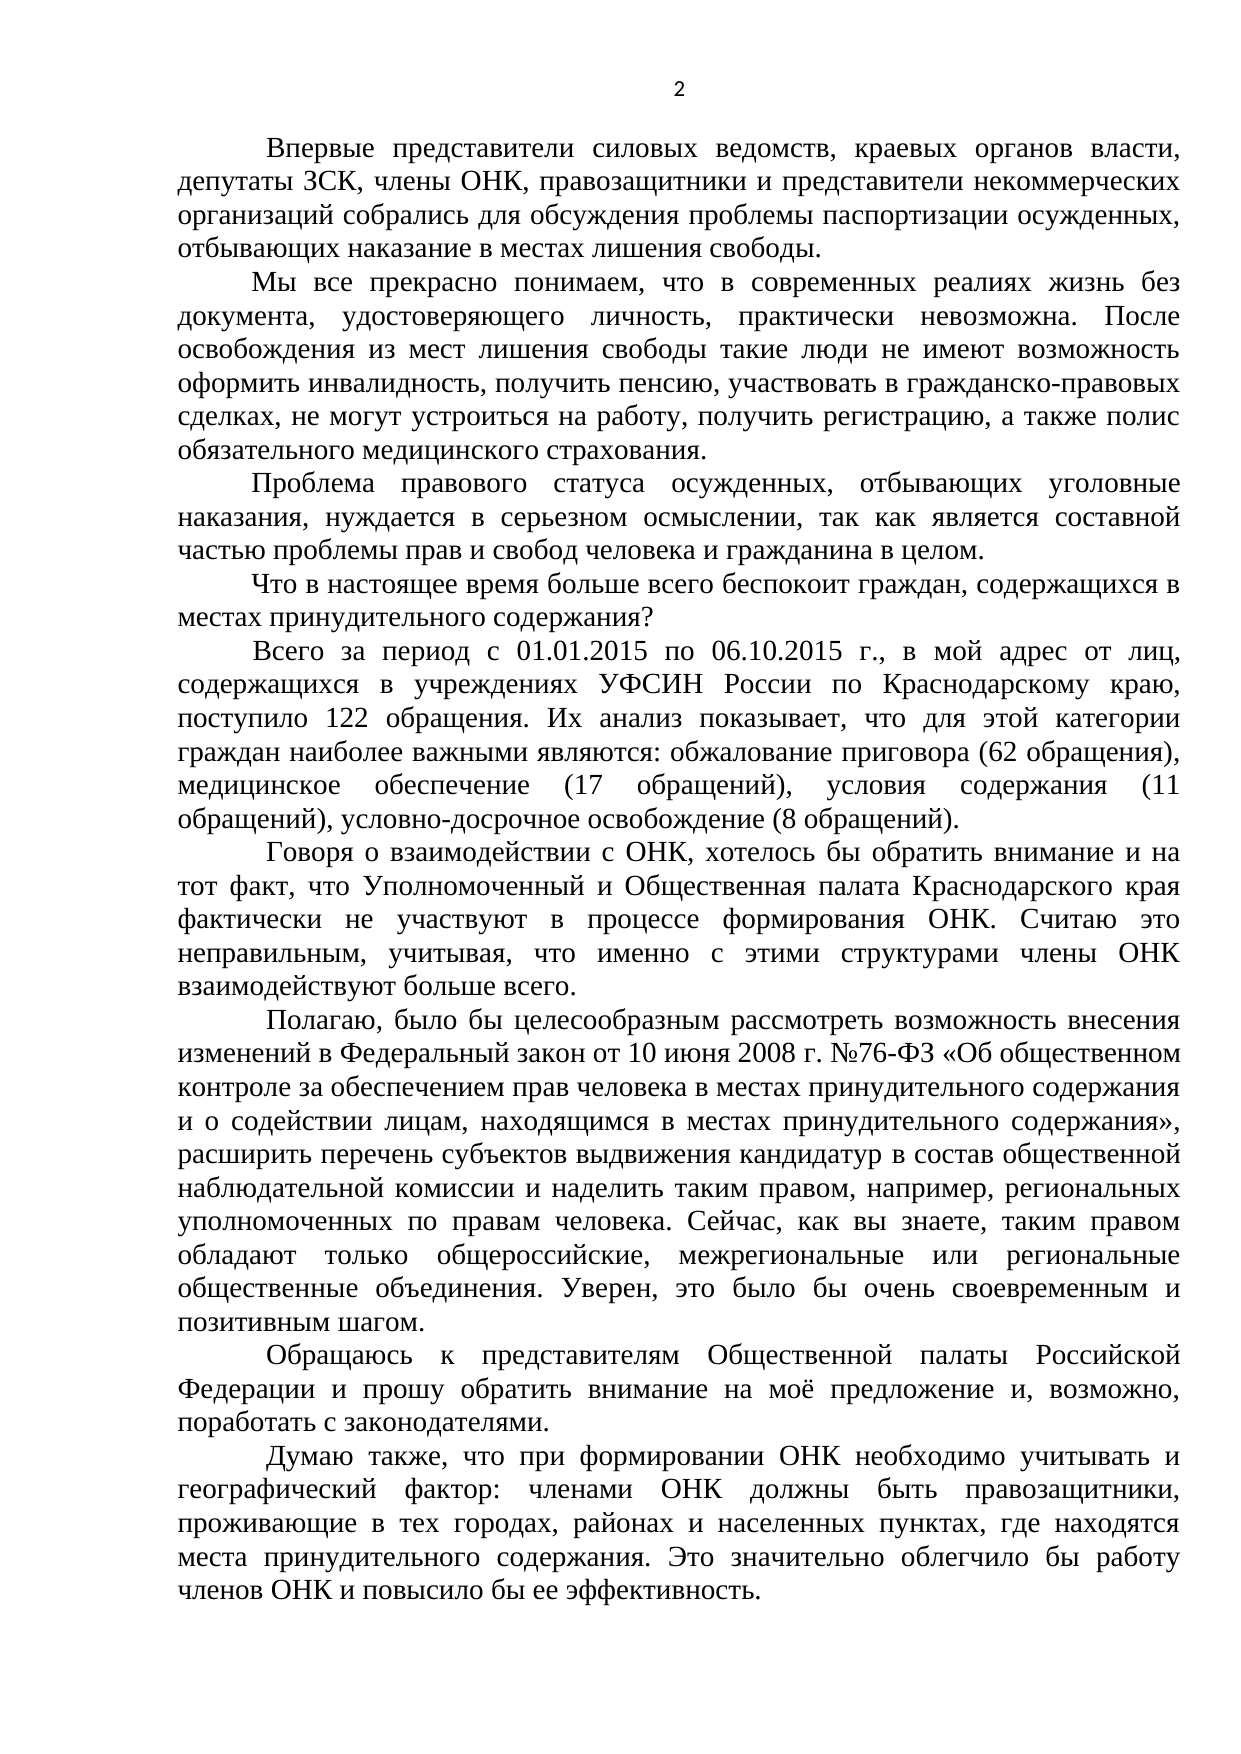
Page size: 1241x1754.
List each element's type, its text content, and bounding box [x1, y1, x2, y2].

text Полагаю, было бы целесообразным рассмотреть возможность внесения изменений в Федеральный закон от 10 июня 2008 г. №76-ФЗ «Об общественном контроле за обеспечением прав человека в местах принудительного содержания и о содействии лицам, находящимся в местах принудительного содержания», расширить перечень субъектов выдвижения кандидатур в состав общественной наблюдательной комиссии и наделить таким правом, например, региональных уполномоченных по правам человека. Сейчас, как вы знаете, таким правом обладают только общероссийские, межрегиональные или региональные общественные объединения. Уверен, это было бы очень своевременным и позитивным шагом. [177, 1002, 1181, 1337]
list Всего за период с 01.01.2015 по 06.10.2015 г., в мой адрес от лиц, содержащихся в учреждениях УФСИН России по Краснодарскому краю, поступило 122 обращения. Их анализ показывает, что для этой категории граждан наиболее важными являются: обжалование приговора (62 обращения), медицинское обеспечение (17 обращений), условия содержания (11 обращений), условно-досрочное освобождение (8 обращений). [177, 633, 1181, 834]
text Думаю также, что при формировании ОНК необходимо учитывать и географический фактор: членами ОНК должны быть правозащитники, проживающие в тех городах, районах и населенных пунктах, где находятся места принудительного содержания. Это значительно облегчило бы работу членов ОНК и повысило бы ее эффективность. [177, 1438, 1181, 1606]
text Проблема правового статуса осужденных, отбывающих уголовные наказания, нуждается в серьезном осмыслении, так как является составной частью проблемы прав и свобод человека и гражданина в целом. [177, 465, 1181, 566]
text Мы все прекрасно понимаем, что в современных реалиях жизнь без документа, удостоверяющего личность, практически невозможна. После освобождения из мест лишения свободы такие люди не имеют возможность оформить инвалидность, получить пенсию, участвовать в гражданско-правовых сделках, не могут устроиться на работу, получить регистрацию, а также полис обязательного медицинского страхования. [177, 264, 1181, 465]
text Что в настоящее время больше всего беспокоит граждан, содержащихся в местах принудительного содержания? [177, 566, 1181, 633]
text Обращаюсь к представителям Общественной палаты Российской Федерации и прошу обратить внимание на моё предложение и, возможно, поработать с законодателями. [177, 1337, 1181, 1438]
text Впервые представители силовых ведомств, краевых органов власти, депутаты ЗСК, члены ОНК, правозащитники и представители некоммерческих организаций собрались для обсуждения проблемы паспортизации осужденных, отбывающих наказание в местах лишения свободы. [177, 130, 1181, 264]
text Говоря о взаимодействии с ОНК, хотелось бы обратить внимание и на тот факт, что Уполномоченный и Общественная палата Краснодарского края фактически не участвуют в процессе формирования ОНК. Считаю это неправильным, учитывая, что именно с этими структурами члены ОНК взаимодействуют больше всего. [177, 834, 1181, 1002]
